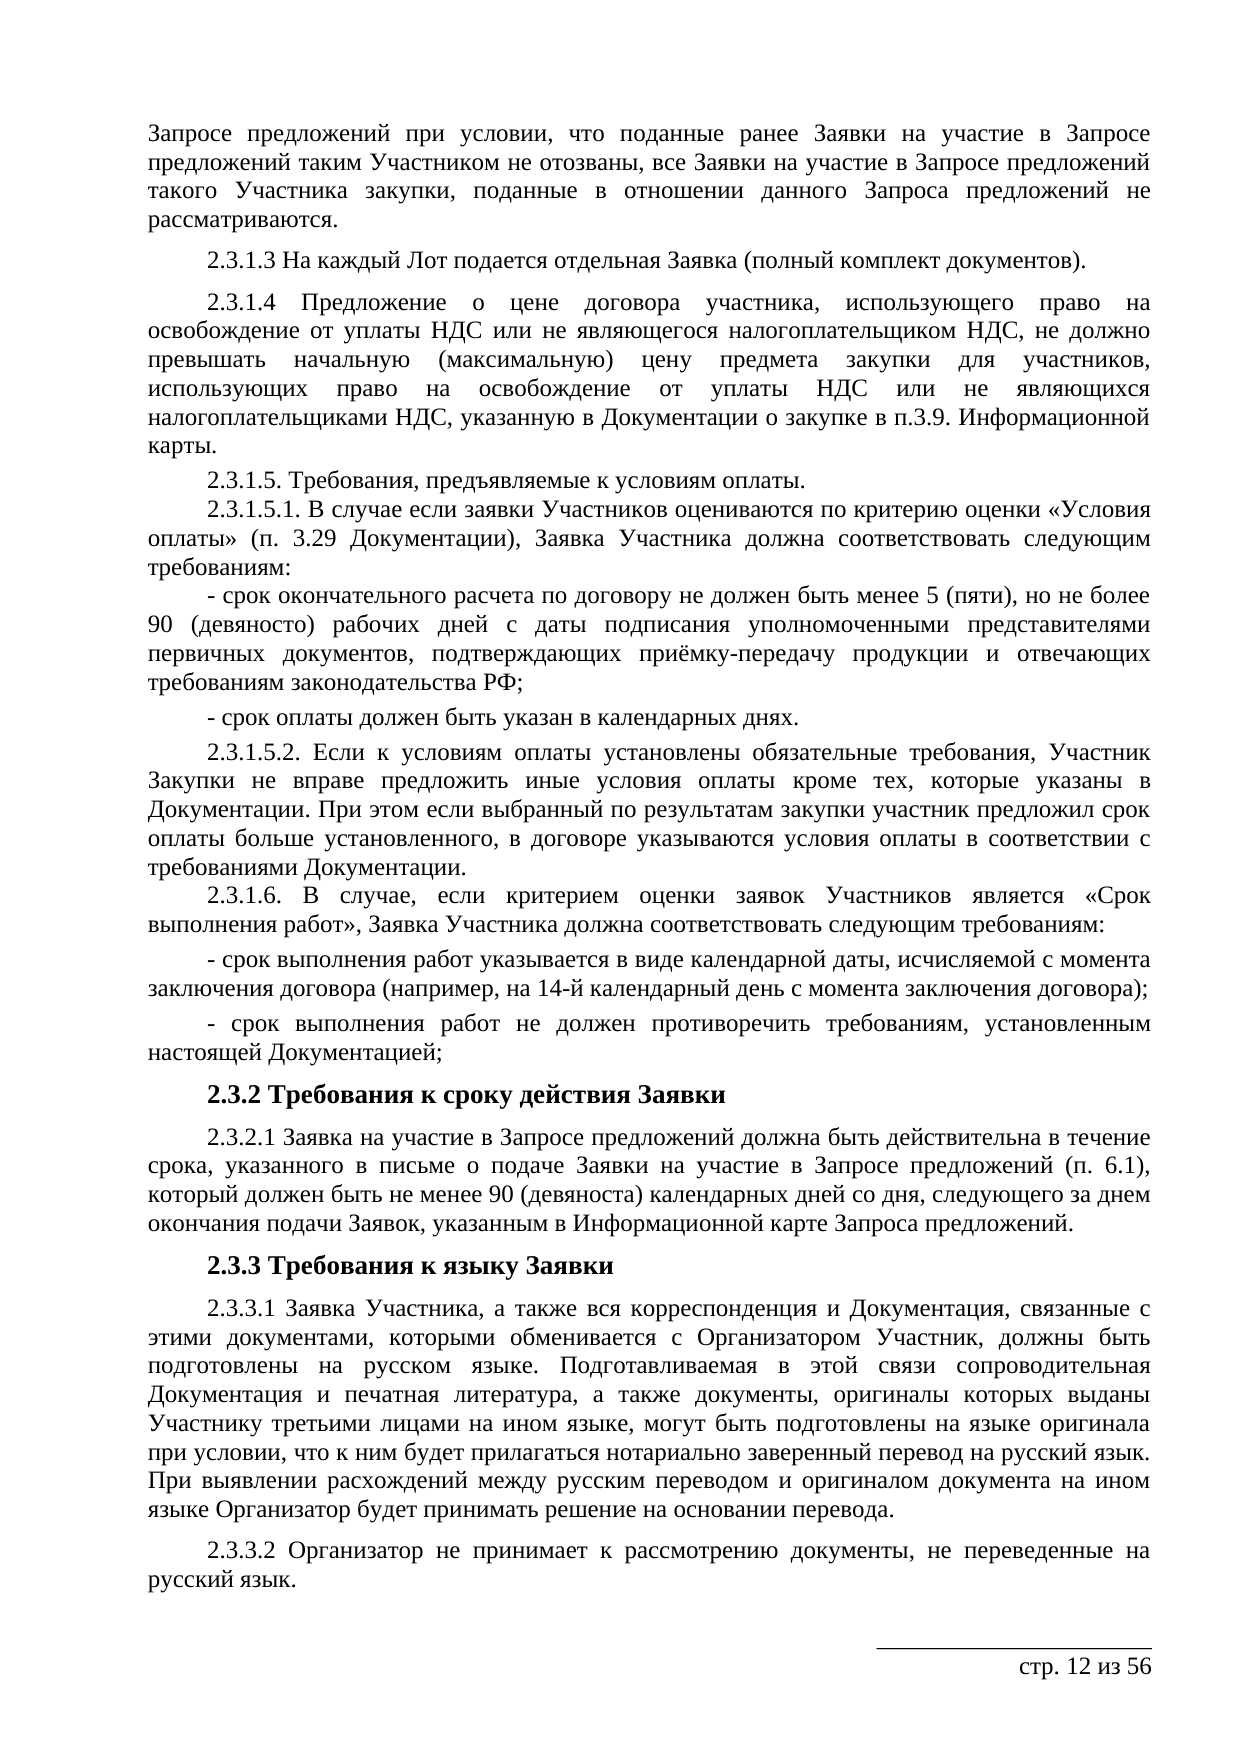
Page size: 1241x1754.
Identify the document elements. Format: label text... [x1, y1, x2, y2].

text - срок выполнения работ не должен противоречить требованиям, установленным настоящей Документацией; [148, 1008, 1152, 1066]
list 2.3.1.5.1. В случае если заявки Участников оцениваются по критерию оценки «Условия оплаты» (п. 3.29 Документации), Заявка Участника должна соответствовать следующим требованиям: [148, 494, 1152, 581]
text - срок оплаты должен быть указан в календарных днях. [148, 702, 1152, 731]
text 2.3.1.3 На каждый Лот подается отдельная Заявка (полный комплект документов). [148, 246, 1152, 274]
list 2.3.1.5.2. Если к условиям оплаты установлены обязательные требования, Участник Закупки не вправе предложить иные условия оплаты кроме тех, которые указаны в Документации. При этом если выбранный по результатам закупки участник предложил срок оплаты больше установленного, в договоре указываются условия оплаты в соответствии с требованиями Документации. [148, 737, 1152, 881]
subtitle 2.3.3 Требования к языку Заявки [207, 1249, 1152, 1280]
text 2.3.3.2 Организатор не принимает к рассмотрению документы, не переведенные на русский язык. [148, 1535, 1152, 1593]
text - срок выполнения работ указывается в виде календарной даты, исчисляемой с момента заключения договора (например, на 14-й календарный день с момента заключения договора); [148, 944, 1152, 1002]
text 2.3.1.5. Требования, предъявляемые к условиям оплаты. [148, 466, 1152, 494]
text 2.3.2.1 Заявка на участие в Запросе предложений должна быть действительна в течение срока, указанного в письме о подаче Заявки на участие в Запросе предложений (п. 6.1), который должен быть не менее 90 (девяноста) календарных дней со дня, следующего за днем окончания подачи Заявок, указанным в Информационной карте Запроса предложений. [148, 1122, 1152, 1237]
subtitle 2.3.2 Требования к сроку действия Заявки [207, 1078, 1152, 1109]
text 2.3.1.6. В случае, если критерием оценки заявок Участников является «Срок выполнения работ», Заявка Участника должна соответствовать следующим требованиям: [148, 881, 1152, 938]
text - срок окончательного расчета по договору не должен быть менее 5 (пяти), но не более 90 (девяносто) рабочих дней с даты подписания уполномоченными представителями первичных документов, подтверждающих приёмку-передачу продукции и отвечающих требованиям законодательства РФ; [148, 581, 1152, 696]
text 2.3.3.1 Заявка Участника, а также вся корреспонденция и Документация, связанные с этими документами, которыми обменивается с Организатором Участник, должны быть подготовлены на русском языке. Подготавливаемая в этой связи сопроводительная Документация и печатная литература, а также документы, оригиналы которых выданы Участнику третьими лицами на ином языке, могут быть подготовлены на языке оригинала при условии, что к ним будет прилагаться нотариально заверенный перевод на русский язык. При выявлении расхождений между русским переводом и оригиналом документа на ином языке Организатор будет принимать решение на основании перевода. [148, 1293, 1152, 1523]
text 2.3.1.4 Предложение о цене договора участника, использующего право на освобождение от уплаты НДС или не являющегося налогоплательщиком НДС, не должно превышать начальную (максимальную) цену предмета закупки для участников, использующих право на освобождение от уплаты НДС или не являющихся налогоплательщиками НДС, указанную в Документации о закупке в п.3.9. Информационной карты. [148, 287, 1152, 459]
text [148, 118, 1152, 233]
